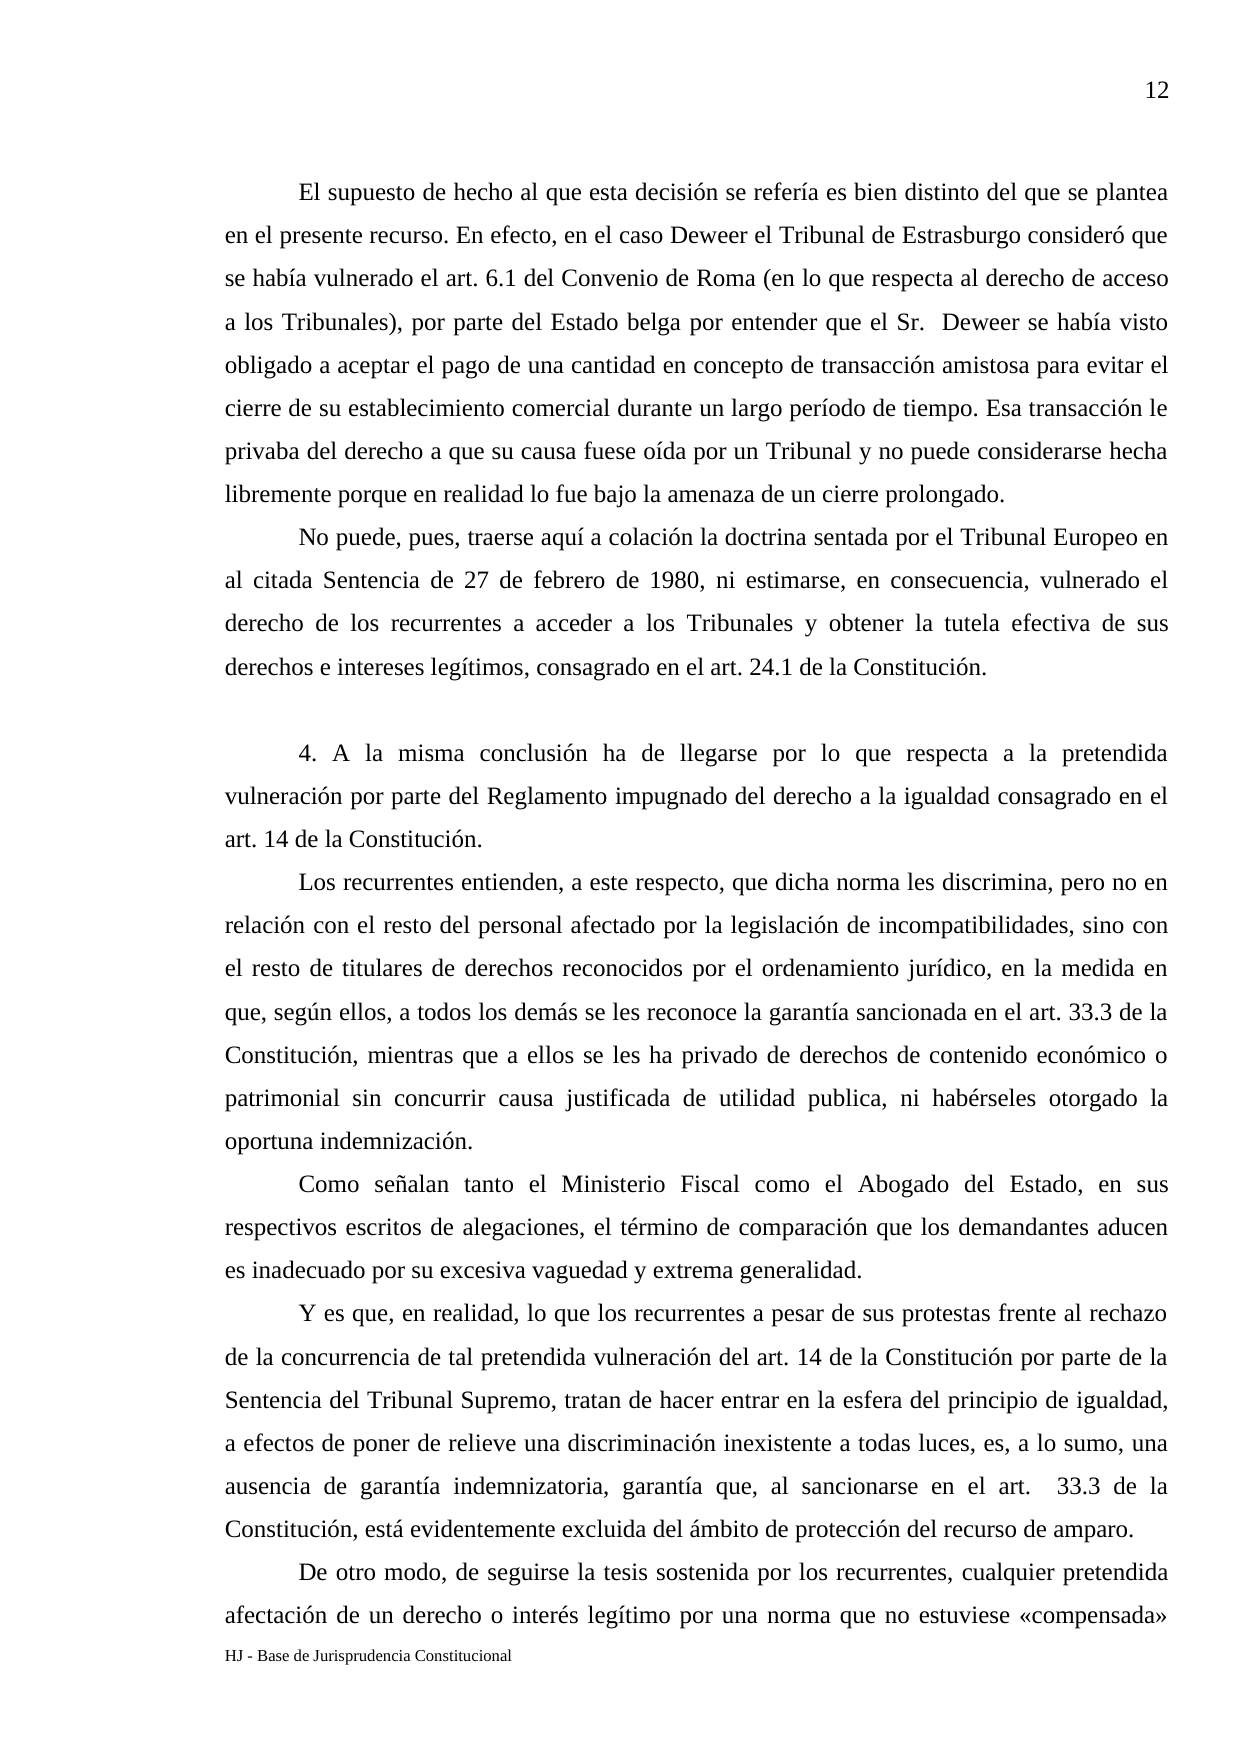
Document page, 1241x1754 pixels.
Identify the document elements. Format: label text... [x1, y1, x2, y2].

text Como señalan tanto el Ministerio Fiscal como el Abogado del Estado, en sus respectivos escritos de alegaciones, el término de comparación que los demandantes aducen es inadecuado por su excesiva vaguedad y extrema generalidad. [224, 1169, 1169, 1284]
text No puede, pues, traerse aquí a colación la doctrina sentada por el Tribunal Europeo en al citada Sentencia de 27 de febrero de 1980, ni estimarse, en consecuencia, vulnerado el derecho de los recurrentes a acceder a los Tribunales y obtener la tutela efectiva de sus derechos e intereses legítimos, consagrado en el art. 24.1 de la Constitución. [224, 522, 1169, 680]
text 4. A la misma conclusión ha de llegarse por lo que respecta a la pretendida vulneración por parte del Reglamento impugnado del derecho a la igualdad consagrado en el art. 14 de la Constitución. [224, 738, 1169, 853]
text Y es que, en realidad, lo que los recurrentes a pesar de sus protestas frente al rechazo de la concurrencia de tal pretendida vulneración del art. 14 de la Constitución por parte de la Sentencia del Tribunal Supremo, tratan de hacer entrar en la esfera del principio de igualdad, a efectos de poner de relieve una discriminación inexistente a todas luces, es, a lo sumo, una ausencia de garantía indemnizatoria, garantía que, al sancionarse en el art. 33.3 de la Constitución, está evidentemente excluida del ámbito de protección del recurso de amparo. [224, 1298, 1169, 1543]
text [224, 1557, 1169, 1629]
text Los recurrentes entienden, a este respecto, que dicha norma les discrimina, pero no en relación con el resto del personal afectado por la legislación de incompatibilidades, sino con el resto de titulares de derechos reconocidos por el ordenamiento jurídico, en la medida en que, según ellos, a todos los demás se les reconoce la garantía sancionada en el art. 33.3 de la Constitución, mientras que a ellos se les ha privado de derechos de contenido económico o patrimonial sin concurrir causa justificada de utilidad publica, ni habérseles otorgado la oportuna indemnización. [224, 867, 1169, 1155]
text El supuesto de hecho al que esta decisión se refería es bien distinto del que se plantea en el presente recurso. En efecto, en el caso Deweer el Tribunal de Estrasburgo consideró que se había vulnerado el art. 6.1 del Convenio de Roma (en lo que respecta al derecho de acceso a los Tribunales), por parte del Estado belga por entender que el Sr. Deweer se había visto obligado a aceptar el pago de una cantidad en concepto de transacción amistosa para evitar el cierre de su establecimiento comercial durante un largo período de tiempo. Esa transacción le privaba del derecho a que su causa fuese oída por un Tribunal y no puede considerarse hecha libremente porque en realidad lo fue bajo la amenaza de un cierre prolongado. [224, 177, 1169, 508]
